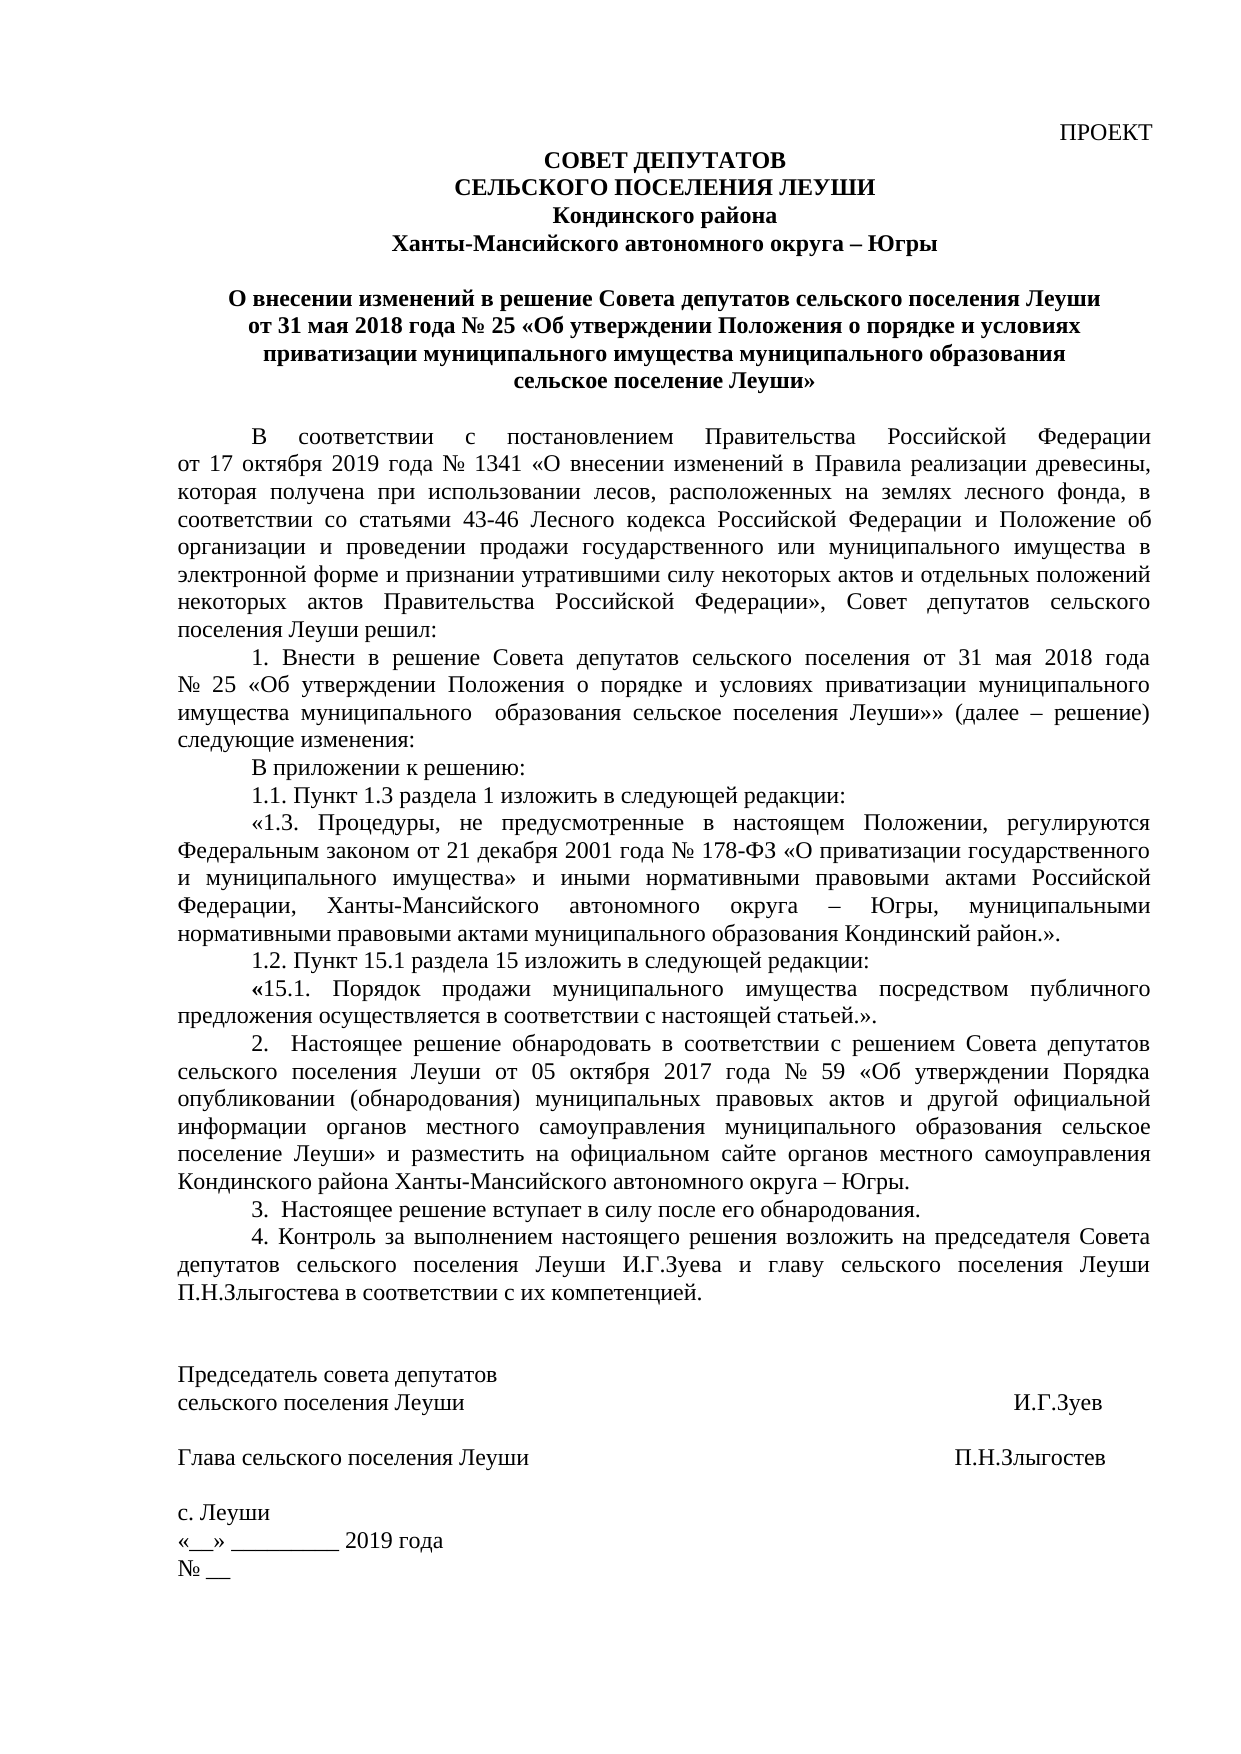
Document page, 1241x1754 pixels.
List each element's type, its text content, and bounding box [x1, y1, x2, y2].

text от 31 мая 2018 года № 25 «Об утверждении Положения о порядке и условиях приватизации муниципального имущества муниципального образования [177, 311, 1152, 367]
text О внесении изменений в решение Совета депутатов сельского поселения Леуши [177, 284, 1152, 311]
text Глава сельского поселения Леуши П.Н.Злыгостев [177, 1443, 1152, 1471]
text «1.3. Процедуры, не предусмотренные в настоящем Положении, регулируются Федеральным законом от 21 декабря 2001 года № 178-ФЗ «О приватизации государственного и муниципального имущества» и иными нормативными правовыми актами Российской Федерации, Ханты-Мансийского автономного округа – Югры, муниципальными нормативными правовыми актами муниципального образования Кондинский район.». [177, 808, 1152, 946]
text «15.1. Порядок продажи муниципального имущества посредством публичного предложения осуществляется в соответствии с настоящей статьей.». [177, 974, 1152, 1029]
text ПРОЕКТ [177, 118, 1152, 146]
text «__» _________ 2019 года [177, 1526, 1152, 1553]
text 3. Настоящее решение вступает в силу после его обнародования. [177, 1195, 1152, 1222]
text 1. Внести в решение Совета депутатов сельского поселения от 31 мая 2018 года № 25 «Об утверждении Положения о порядке и условиях приватизации муниципального имущества муниципального образования сельское поселения Леуши»» (далее – решение) следующие изменения: [177, 643, 1152, 753]
text сельское поселение Леуши» [177, 367, 1152, 394]
text В приложении к решению: [177, 753, 1152, 781]
list Пункт 15.1 раздела 15 изложить в следующей редакции: [251, 946, 1152, 974]
text Ханты-Мансийского автономного округа – Югры [177, 228, 1152, 256]
text Кондинского района [177, 201, 1152, 228]
text сельского поселения Леуши И.Г.Зуев [177, 1388, 1152, 1416]
text 4. Контроль за выполнением настоящего решения возложить на председателя Совета депутатов сельского поселения Леуши И.Г.Зуева и главу сельского поселения Леуши П.Н.Злыгостева в соответствии с их компетенцией. [177, 1222, 1152, 1305]
text с. Леуши [177, 1498, 1152, 1526]
text Председатель совета депутатов [177, 1360, 1152, 1388]
text СОВЕТ ДЕПУТАТОВ [177, 146, 1152, 173]
text № __ [177, 1553, 1152, 1581]
list Пункт 1.3 раздела 1 изложить в следующей редакции: [251, 781, 1152, 808]
text СЕЛЬСКОГО ПОСЕЛЕНИЯ ЛЕУШИ [177, 173, 1152, 201]
text В соответствии с постановлением Правительства Российской Федерации от 17 октября 2019 года № 1341 «О внесении изменений в Правила реализации древесины, которая получена при использовании лесов, расположенных на землях лесного фонда, в соответствии со статьями 43-46 Лесного кодекса Российской Федерации и Положение об организации и проведении продажи государственного или муниципального имущества в электронной форме и признании утратившими силу некоторых актов и отдельных положений некоторых актов Правительства Российской Федерации», Совет депутатов сельского поселения Леуши решил: [177, 422, 1152, 643]
text 2. Настоящее решение обнародовать в соответствии с решением Совета депутатов сельского поселения Леуши от 05 октября 2017 года № 59 «Об утверждении Порядка опубликовании (обнародования) муниципальных правовых актов и другой официальной информации органов местного самоуправления муниципального образования сельское поселение Леуши» и разместить на официальном сайте органов местного самоуправления Кондинского района Ханты-Мансийского автономного округа – Югры. [177, 1029, 1152, 1195]
